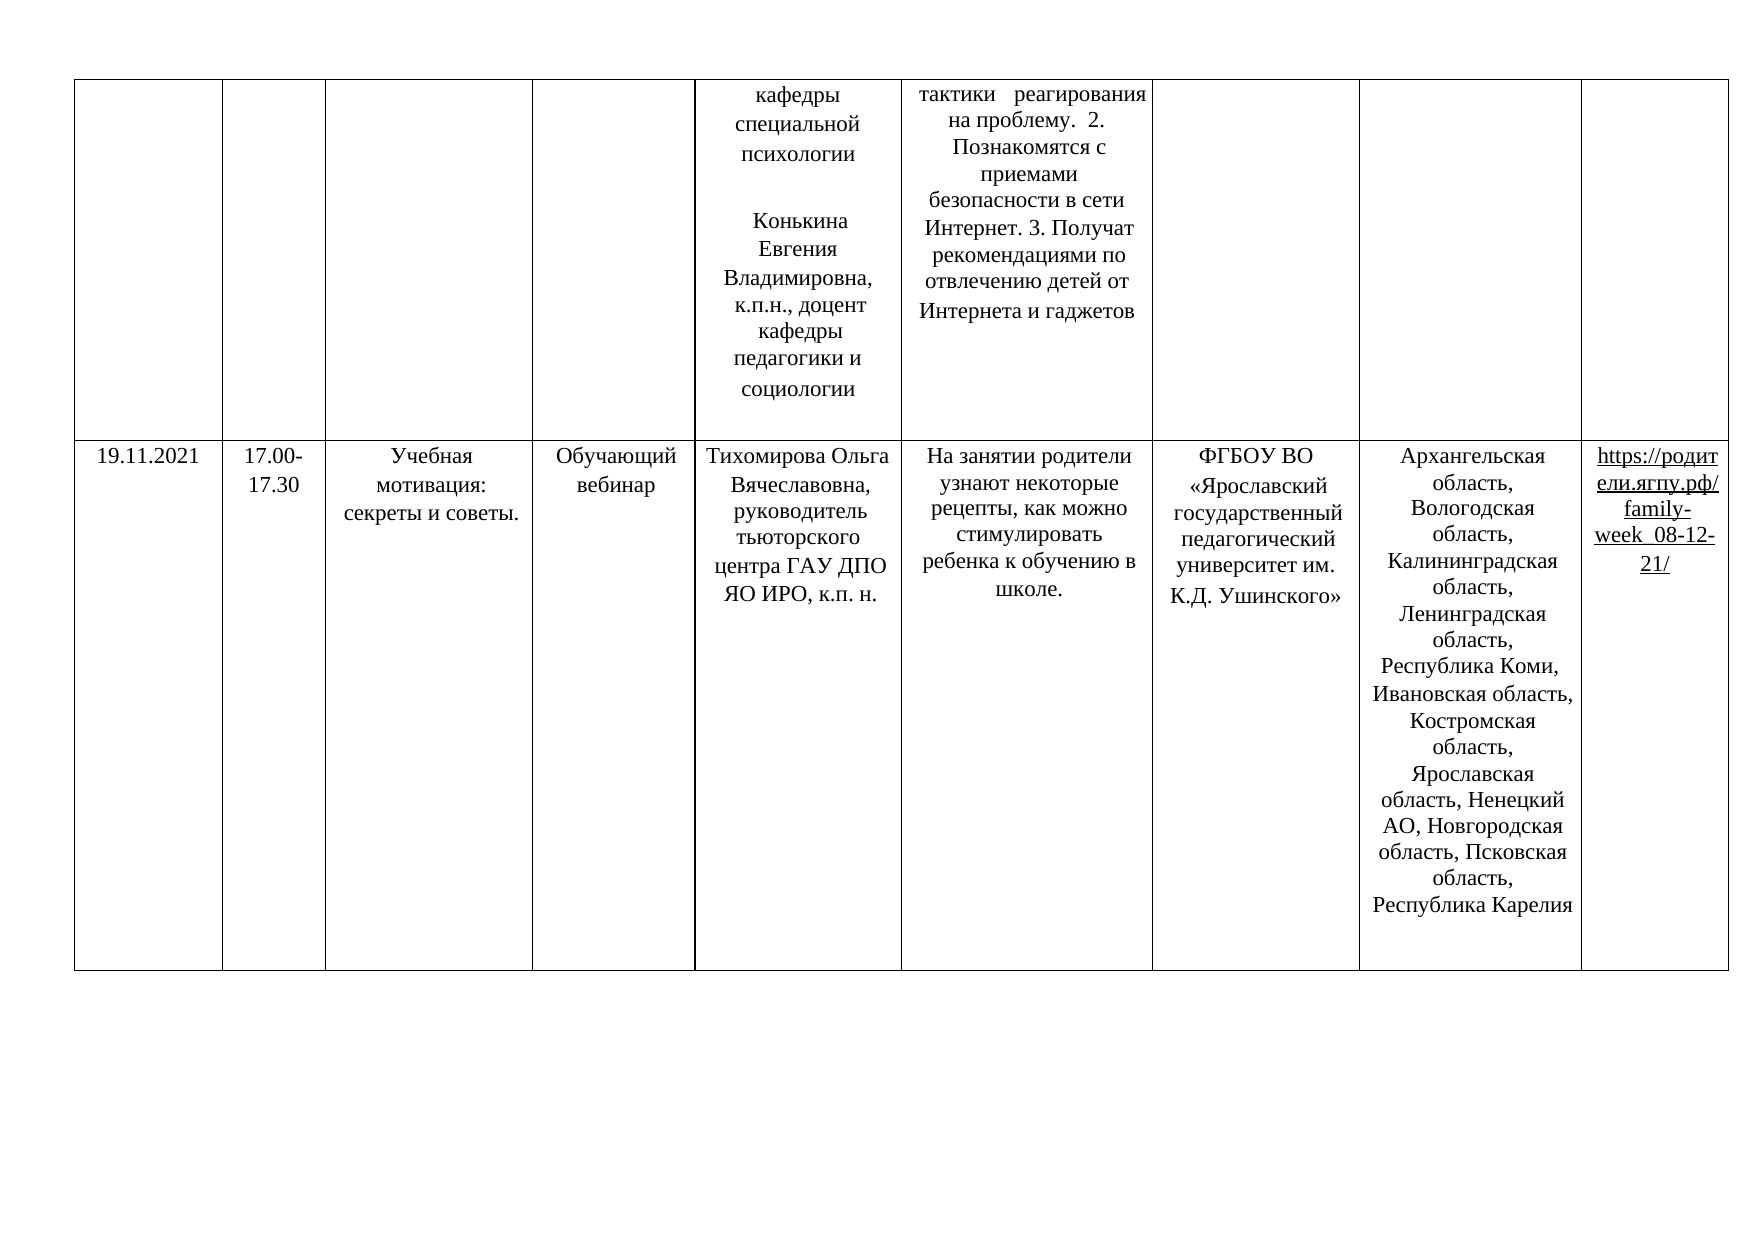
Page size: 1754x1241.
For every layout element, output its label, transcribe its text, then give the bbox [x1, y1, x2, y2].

table_cell ФГБОУ ВО «Ярославский государственный педагогический университет им. К.Д. Ушинского» [1153, 441, 1359, 969]
table_header [1153, 80, 1359, 440]
table_cell На занятии родители узнают некоторые рецепты, как можно стимулировать ребенка к обучению в школе. [902, 441, 1152, 969]
table_header [1360, 80, 1581, 440]
table_cell Обучающий вебинар [533, 441, 694, 969]
table_cell 19.11.2021 [75, 441, 222, 969]
table_header [1582, 80, 1728, 440]
table_cell Учебная мотивация: секреты и советы. [326, 441, 532, 969]
table_header тактики реагирования на проблему. 2. Познакомятся с приемами безопасности в сети Интернет. 3. Получат рекомендациями по отвлечению детей от Интернета и гаджетов [902, 80, 1152, 440]
table_header кафедры специальной психологии Конькина Евгения Владимировна, к.п.н., доцент кафедры педагогики и социологии [696, 80, 901, 440]
table_cell Архангельская область, Вологодская область, Калининградская область, Ленинградская область, Республика Коми, Ивановская область, Костромская область, Ярославская область, Ненецкий АО, Новгородская область, Псковская область, Республика Карелия [1360, 441, 1581, 969]
table_header [223, 80, 325, 440]
table_cell https://родит ели.ягпу.рф/ family- week_08-12- 21/ [1582, 441, 1728, 969]
table_header [533, 80, 694, 440]
table_header [326, 80, 532, 440]
table_header [75, 80, 222, 440]
table_cell 17.00- 17.30 [223, 441, 325, 969]
table_cell Тихомирова Ольга Вячеславовна, руководитель тьюторского центра ГАУ ДПО ЯО ИРО, к.п. н. [696, 441, 901, 969]
